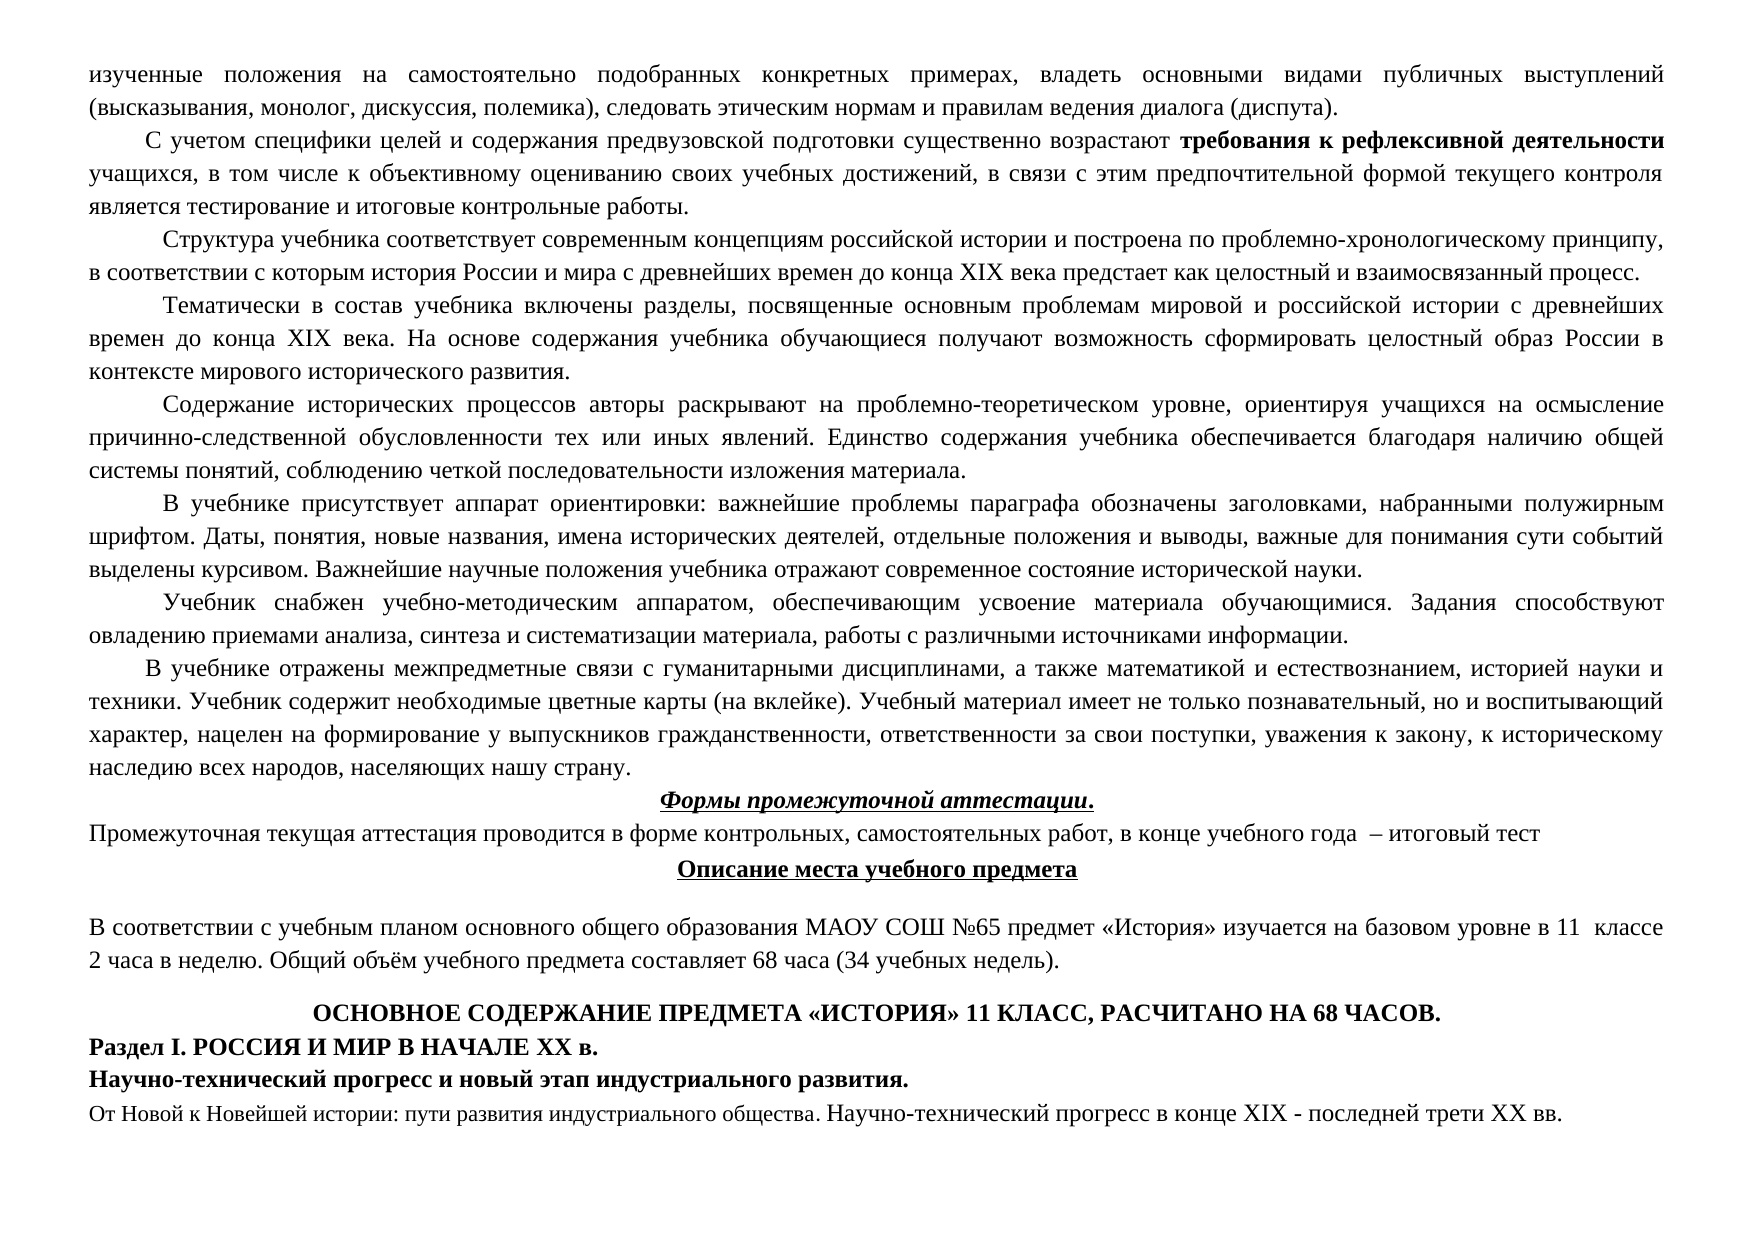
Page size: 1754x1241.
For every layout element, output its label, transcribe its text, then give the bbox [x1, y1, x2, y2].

text В соответствии с учебным планом основного общего образования МАОУ СОШ №65 предмет «История» изучается на базовом уровне в 11 классе 2 часа в неделю. Общий объём учебного предмета составляет 68 часа (34 учебных недель). [89, 912, 1665, 973]
text Раздел I. РОССИЯ И МИР В НАЧАЛЕ XX в. [89, 1032, 1665, 1060]
text В учебнике присутствует аппарат ориентировки: важнейшие проблемы параграфа обозначены заголовками, набранными полужирным шрифтом. Даты, понятия, новые названия, имена исторических деятелей, отдельные положения и выводы, важные для понимания сути событий выделены курсивом. Важнейшие научные положения учебника отражают современное состояние исторической науки. [89, 488, 1665, 583]
text В учебнике отражены межпредметные связи с гуманитарными дисциплинами, а также математикой и естествознанием, историей науки и техники. Учебник содержит необходимые цветные карты (на вклейке). Учебный материал имеет не только познавательный, но и воспитывающий характер, нацелен на формирование у выпускников гражданственности, ответственности за свои поступки, уважения к закону, к историческому наследию всех народов, населяющих нашу страну. [89, 653, 1665, 781]
text Тематически в состав учебника включены разделы, посвященные основным проблемам мировой и российской истории с древнейших времен до конца XIX века. На основе содержания учебника обучающиеся получают возможность сформировать целостный образ России в контексте мирового исторического развития. [89, 290, 1665, 385]
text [89, 59, 1665, 121]
text ОСНОВНОЕ СОДЕРЖАНИЕ ПРЕДМЕТА «ИСТОРИЯ» 11 КЛАСС, РАСЧИТАНО НА 68 ЧАСОВ. [89, 998, 1665, 1027]
text С учетом специфики целей и содержания предвузовской подготовки существенно возрастают требования к рефлексивной деятельности учащихся, в том числе к объективному оцениванию своих учебных достижений, в связи с этим предпочтительной формой текущего контроля является тестирование и итоговые контрольные работы. [89, 125, 1665, 220]
text Формы промежуточной аттестации. [89, 786, 1665, 814]
text Содержание исторических процессов авторы раскрывают на проблемно-теоретическом уровне, ориентируя учащихся на осмысление причинно-следственной обусловленности тех или иных явлений. Единство содержания учебника обеспечивается благодаря наличию общей системы понятий, соблюдению четкой последовательности изложения материала. [89, 389, 1665, 484]
text Научно-технический прогресс и новый этап индустриального развития. [89, 1064, 1665, 1093]
text Учебник снабжен учебно-методическим аппаратом, обеспечивающим усвоение материала обучающимися. Задания способствуют овладению приемами анализа, синтеза и систематизации материала, работы с различными источниками информации. [89, 587, 1665, 649]
text Промежуточная текущая аттестация проводится в форме контрольных, самостоятельных работ, в конце учебного года – итоговый тест [89, 818, 1665, 847]
text Структура учебника соответствует современным концепциям российской истории и построена по проблемно-хронологическому принципу, в соответствии с которым история России и мира с древнейших времен до конца XIX века предстает как целостный и взаимосвязанный процесс. [89, 224, 1665, 286]
text От Новой к Новейшей истории: пути развития индустриального общества. Научно-технический прогресс в конце XIX - последней трети XX вв. [89, 1098, 1665, 1127]
text Описание места учебного предмета [89, 854, 1665, 882]
